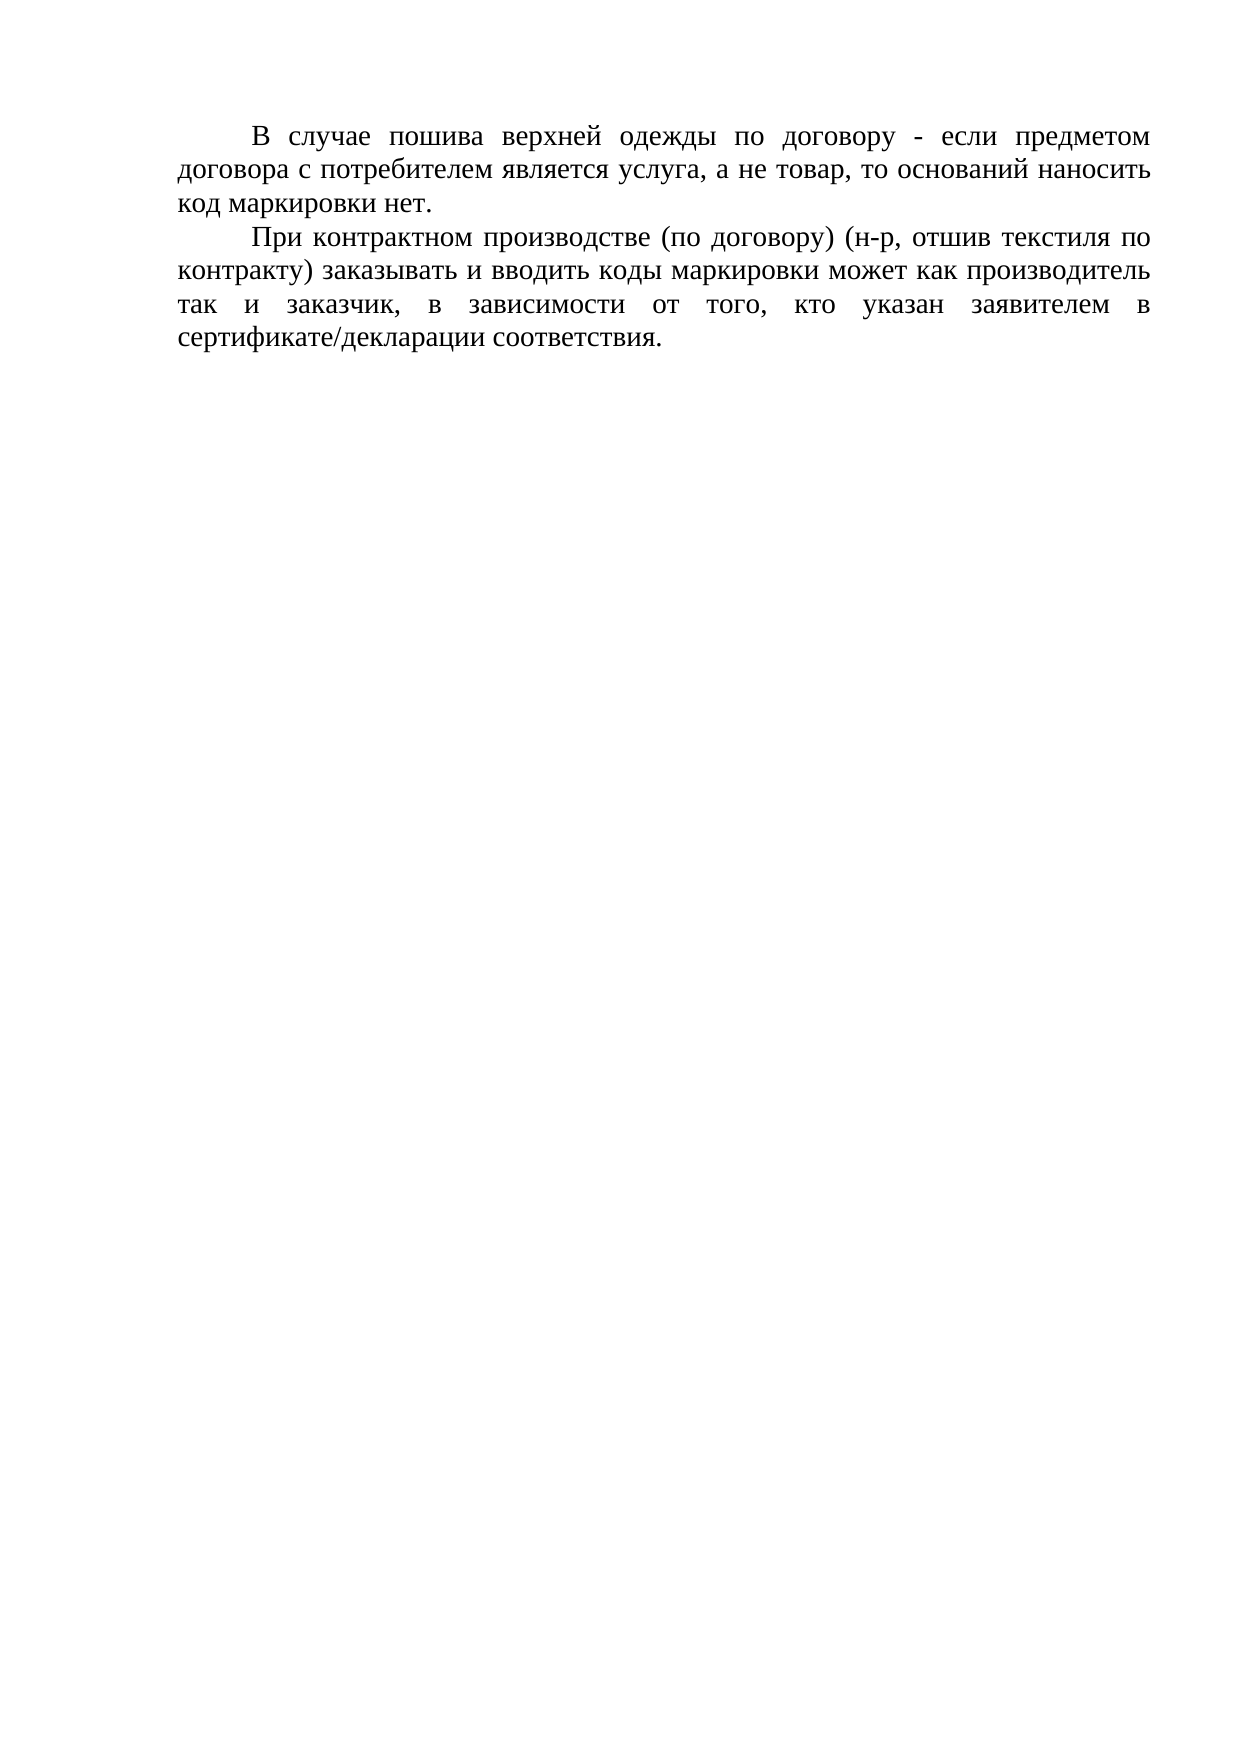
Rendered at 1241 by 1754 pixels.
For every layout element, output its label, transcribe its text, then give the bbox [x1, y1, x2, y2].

text В случае пошива верхней одежды по договору - если предметом договора с потребителем является услуга, а не товар, то оснований наносить код маркировки нет. [177, 118, 1152, 219]
text При контрактном производстве (по договору) (н-р, отшив текстиля по контракту) заказывать и вводить коды маркировки может как производитель так и заказчик, в зависимости от того, кто указан заявителем в сертификате/декларации соответствия. [177, 219, 1152, 353]
